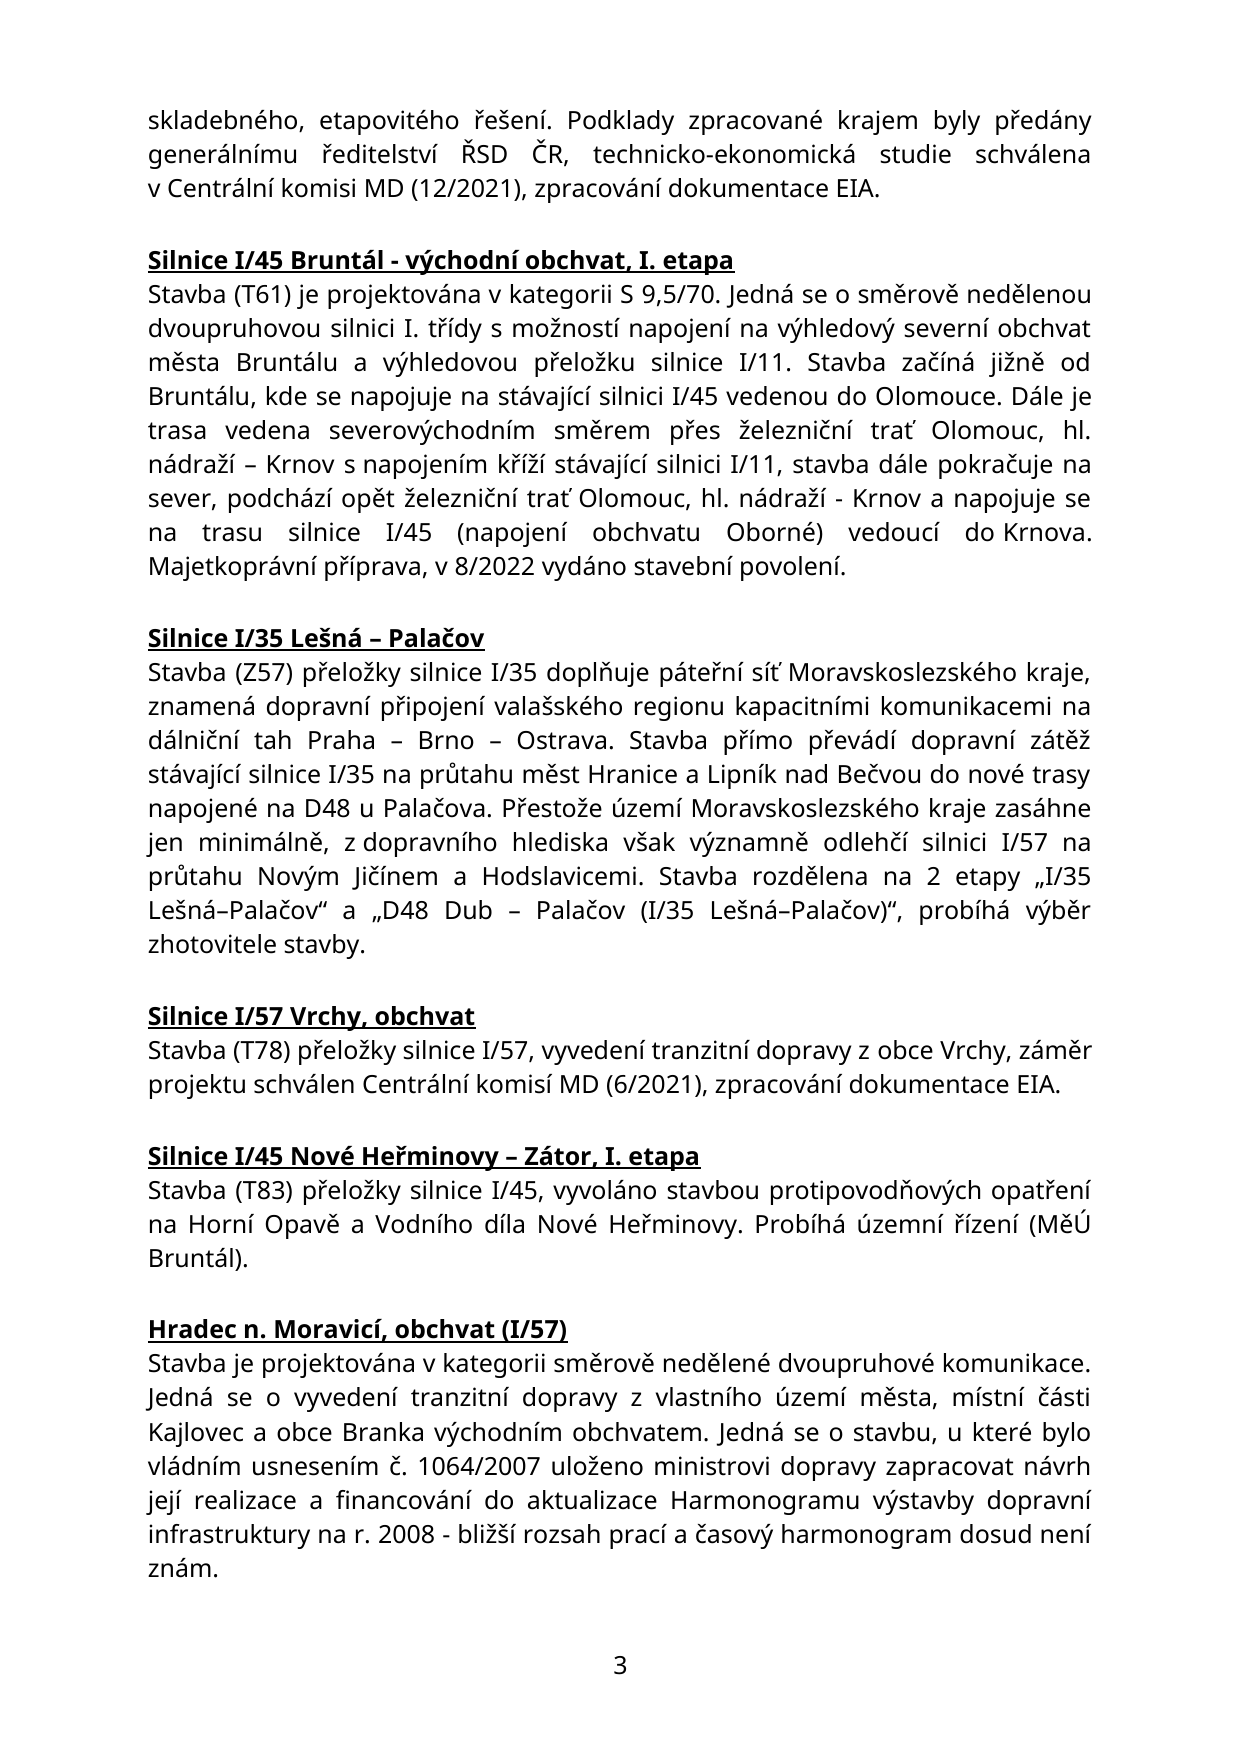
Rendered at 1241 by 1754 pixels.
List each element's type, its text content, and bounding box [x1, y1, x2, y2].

text Stavba (T83) přeložky silnice I/45, vyvoláno stavbou protipovodňových opatření na Horní Opavě a Vodního díla Nové Heřminovy. Probíhá územní řízení (MěÚ Bruntál). [148, 1172, 1092, 1274]
text Silnice I/45 Nové Heřminovy – Zátor, I. etapa [148, 1138, 1092, 1172]
text Stavba (Z57) přeložky silnice I/35 doplňuje páteřní síť Moravskoslezského kraje, znamená dopravní připojení valašského regionu kapacitními komunikacemi na dálniční tah Praha – Brno – Ostrava. Stavba přímo převádí dopravní zátěž stávající silnice I/35 na průtahu měst Hranice a Lipník nad Bečvou do nové trasy napojené na D48 u Palačova. Přestože území Moravskoslezského kraje zasáhne jen minimálně, z dopravního hlediska však významně odlehčí silnici I/57 na průtahu Novým Jičínem a Hodslavicemi. Stavba rozdělena na 2 etapy „I/35 Lešná–Palačov“ a „D48 Dub – Palačov (I/35 Lešná–Palačov)“, probíhá výběr zhotovitele stavby. [148, 654, 1092, 961]
text Silnice I/45 Bruntál - východní obchvat, I. etapa [148, 242, 1092, 276]
text Silnice I/35 Lešná – Palačov [148, 620, 1092, 654]
text Silnice I/57 Vrchy, obchvat [148, 998, 1092, 1033]
text Stavba je projektována v kategorii směrově nedělené dvoupruhové komunikace. Jedná se o vyvedení tranzitní dopravy z vlastního území města, místní části Kajlovec a obce Branka východním obchvatem. Jedná se o stavbu, u které bylo vládním usnesením č. 1064/2007 uloženo ministrovi dopravy zapracovat návrh její realizace a financování do aktualizace Harmonogramu výstavby dopravní infrastruktury na r. 2008 - bližší rozsah prací a časový harmonogram dosud není znám. [148, 1346, 1092, 1584]
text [148, 103, 1092, 205]
text Stavba (T78) přeložky silnice I/57, vyvedení tranzitní dopravy z obce Vrchy, záměr projektu schválen Centrální komisí MD (6/2021), zpracování dokumentace EIA. [148, 1033, 1092, 1101]
text Hradec n. Moravicí, obchvat (I/57) [148, 1312, 1092, 1346]
text Stavba (T61) je projektována v kategorii S 9,5/70. Jedná se o směrově nedělenou dvoupruhovou silnici I. třídy s možností napojení na výhledový severní obchvat města Bruntálu a výhledovou přeložku silnice I/11. Stavba začíná jižně od Bruntálu, kde se napojuje na stávající silnici I/45 vedenou do Olomouce. Dále je trasa vedena severovýchodním směrem přes železniční trať Olomouc, hl. nádraží – Krnov s napojením kříží stávající silnici I/11, stavba dále pokračuje na sever, podchází opět železniční trať Olomouc, hl. nádraží - Krnov a napojuje se na trasu silnice I/45 (napojení obchvatu Oborné) vedoucí do Krnova. Majetkoprávní příprava, v 8/2022 vydáno stavební povolení. [148, 276, 1092, 583]
